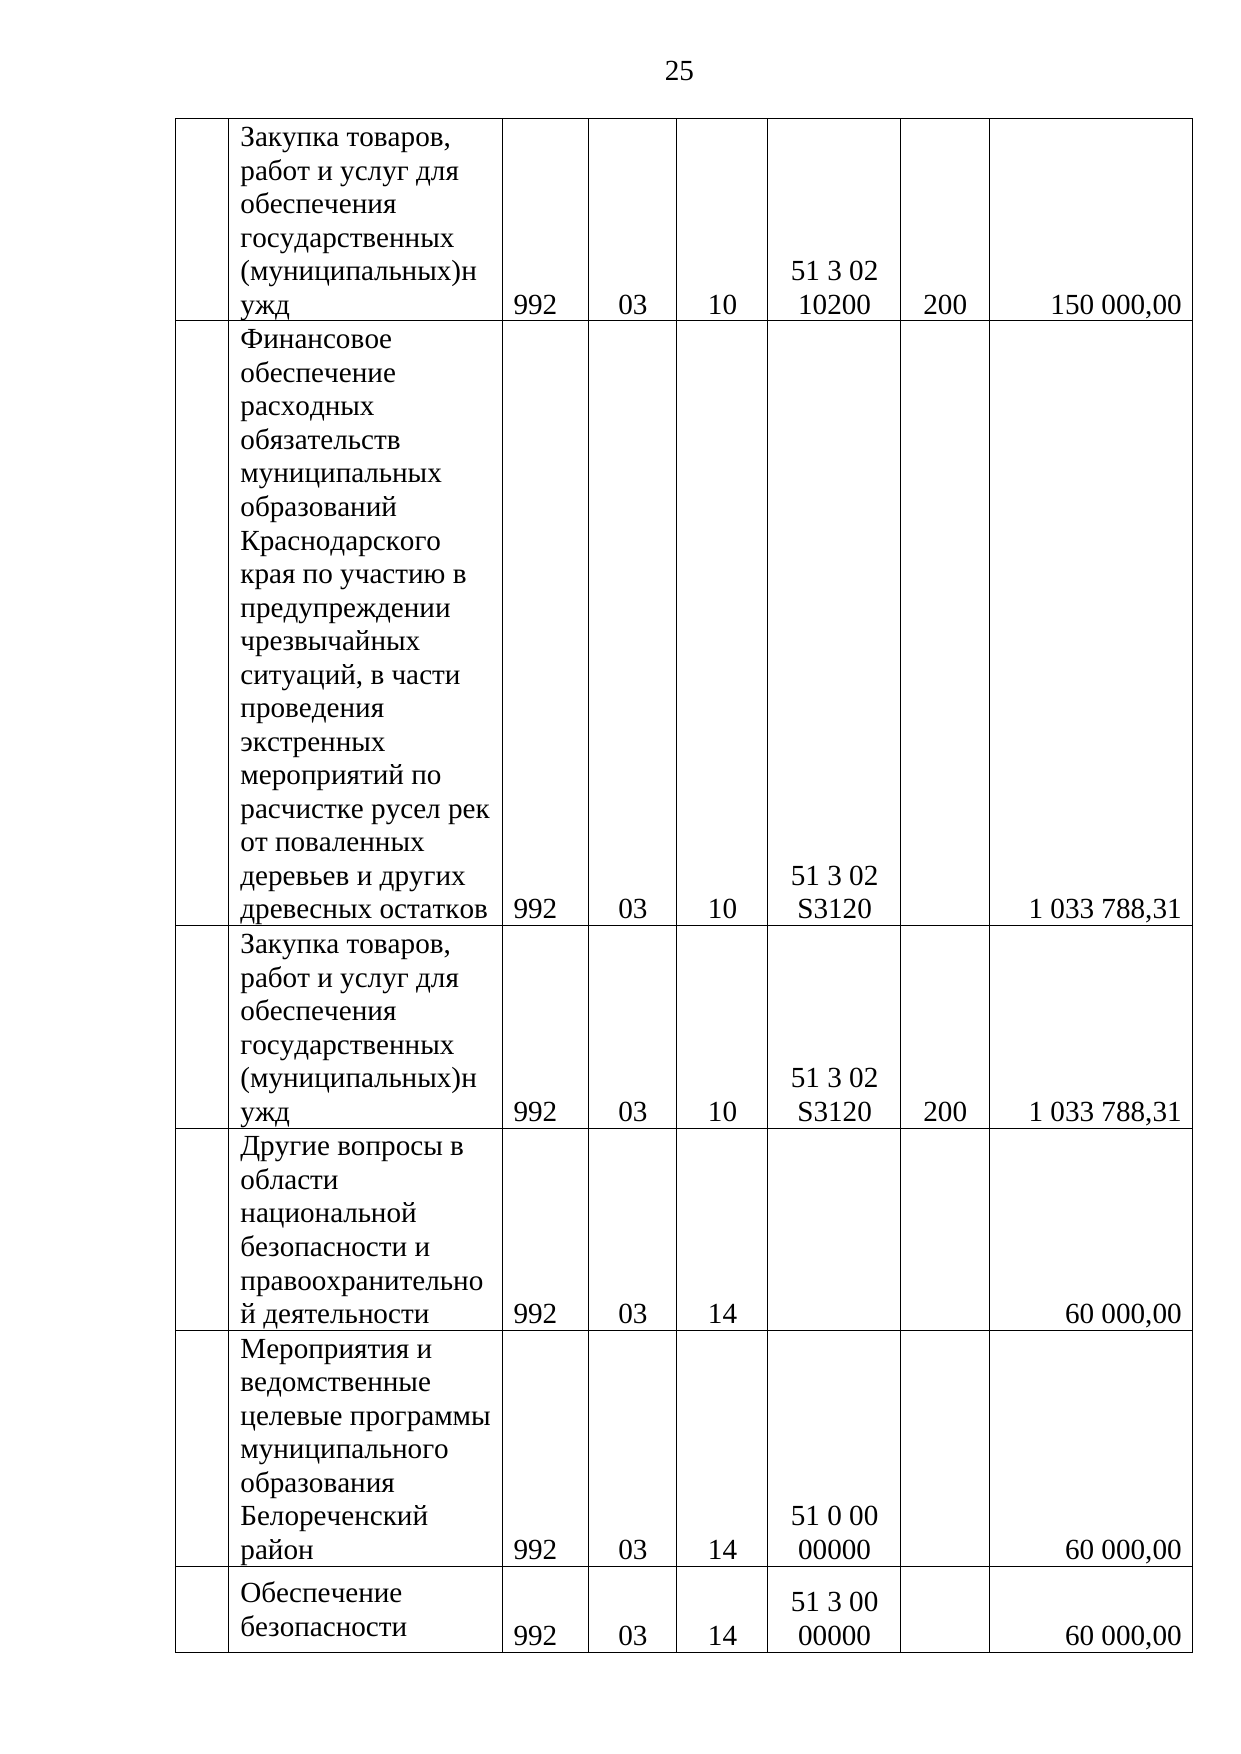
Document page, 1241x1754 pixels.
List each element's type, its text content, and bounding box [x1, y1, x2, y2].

table_cell 1 033 788,31 [990, 321, 1192, 925]
table_cell 150 000,00 [990, 119, 1192, 320]
table_cell 992 [503, 1567, 588, 1652]
table_cell 10 [677, 321, 767, 925]
table_cell [176, 119, 228, 320]
table_cell 14 [677, 1129, 767, 1330]
table_cell 14 [677, 1567, 767, 1652]
table_cell 1 033 788,31 [990, 926, 1192, 1127]
table_cell Другие вопросы в области национальной безопасности и правоохранительной деятельности [229, 1129, 502, 1330]
table_cell [901, 1129, 989, 1330]
table_cell 992 [503, 119, 588, 320]
table_cell Закупка товаров, работ и услуг для обеспечения государственных (муниципальных)нужд [229, 926, 502, 1127]
table_cell Закупка товаров, работ и услуг для обеспечения государственных (муниципальных)нужд [229, 119, 502, 320]
table_cell [176, 1129, 228, 1330]
table_cell 10 [677, 119, 767, 320]
table_cell Финансовое обеспечение расходных обязательств муниципальных образований Краснодарского края по участию в предупреждении чрезвычайных ситуаций, в части проведения экстренных мероприятий по расчистке русел рек от поваленных деревьев и других древесных остатков [229, 321, 502, 925]
table_cell 992 [503, 926, 588, 1127]
table_cell 51 3 00 00000 [768, 1567, 900, 1652]
table_cell 03 [589, 119, 676, 320]
table_cell 51 3 02 S3120 [768, 321, 900, 925]
table_cell 992 [503, 1331, 588, 1566]
table_cell 03 [589, 1331, 676, 1566]
table_cell 51 0 00 00000 [768, 1331, 900, 1566]
table_cell 10 [677, 926, 767, 1127]
table_cell 992 [503, 1129, 588, 1330]
table_cell 03 [589, 1129, 676, 1330]
table_cell [901, 321, 989, 925]
table_cell [176, 926, 228, 1127]
table_cell 200 [901, 119, 989, 320]
table_cell [901, 1331, 989, 1566]
table_cell [768, 1129, 900, 1330]
table_cell [176, 1567, 228, 1652]
table_cell Мероприятия и ведомственные целевые программы муниципального образования Белореченский район [229, 1331, 502, 1566]
table_cell 51 3 02 10200 [768, 119, 900, 320]
table_cell 03 [589, 321, 676, 925]
table_cell 03 [589, 926, 676, 1127]
table_cell 200 [901, 926, 989, 1127]
table_cell [901, 1567, 989, 1652]
table_cell [176, 321, 228, 925]
table_cell 03 [589, 1567, 676, 1652]
table_cell 51 3 02 S3120 [768, 926, 900, 1127]
table_cell 60 000,00 [990, 1331, 1192, 1566]
table_cell 60 000,00 [990, 1567, 1192, 1652]
table_cell 14 [677, 1331, 767, 1566]
table_cell 992 [503, 321, 588, 925]
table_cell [229, 1567, 502, 1652]
table_cell [176, 1331, 228, 1566]
table_cell 60 000,00 [990, 1129, 1192, 1330]
